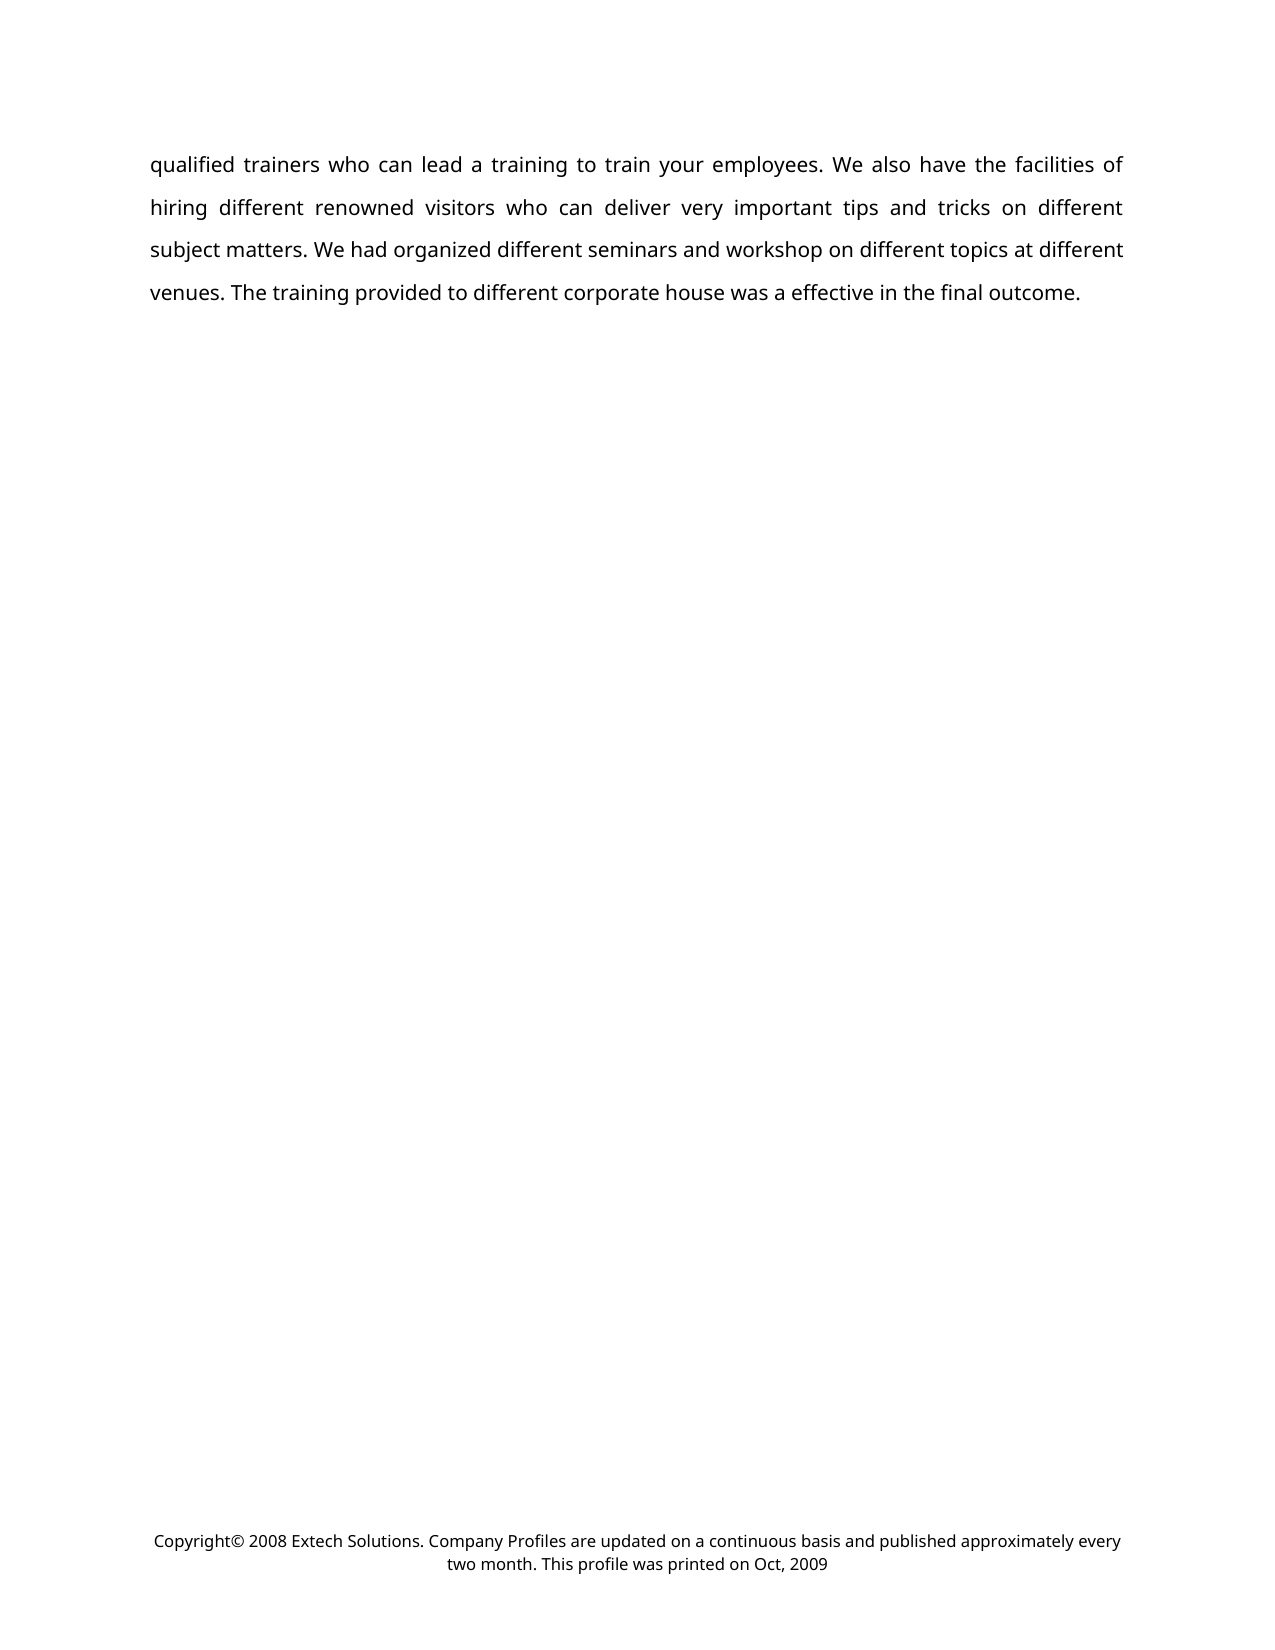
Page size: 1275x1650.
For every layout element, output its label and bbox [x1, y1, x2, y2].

text [150, 150, 1125, 306]
